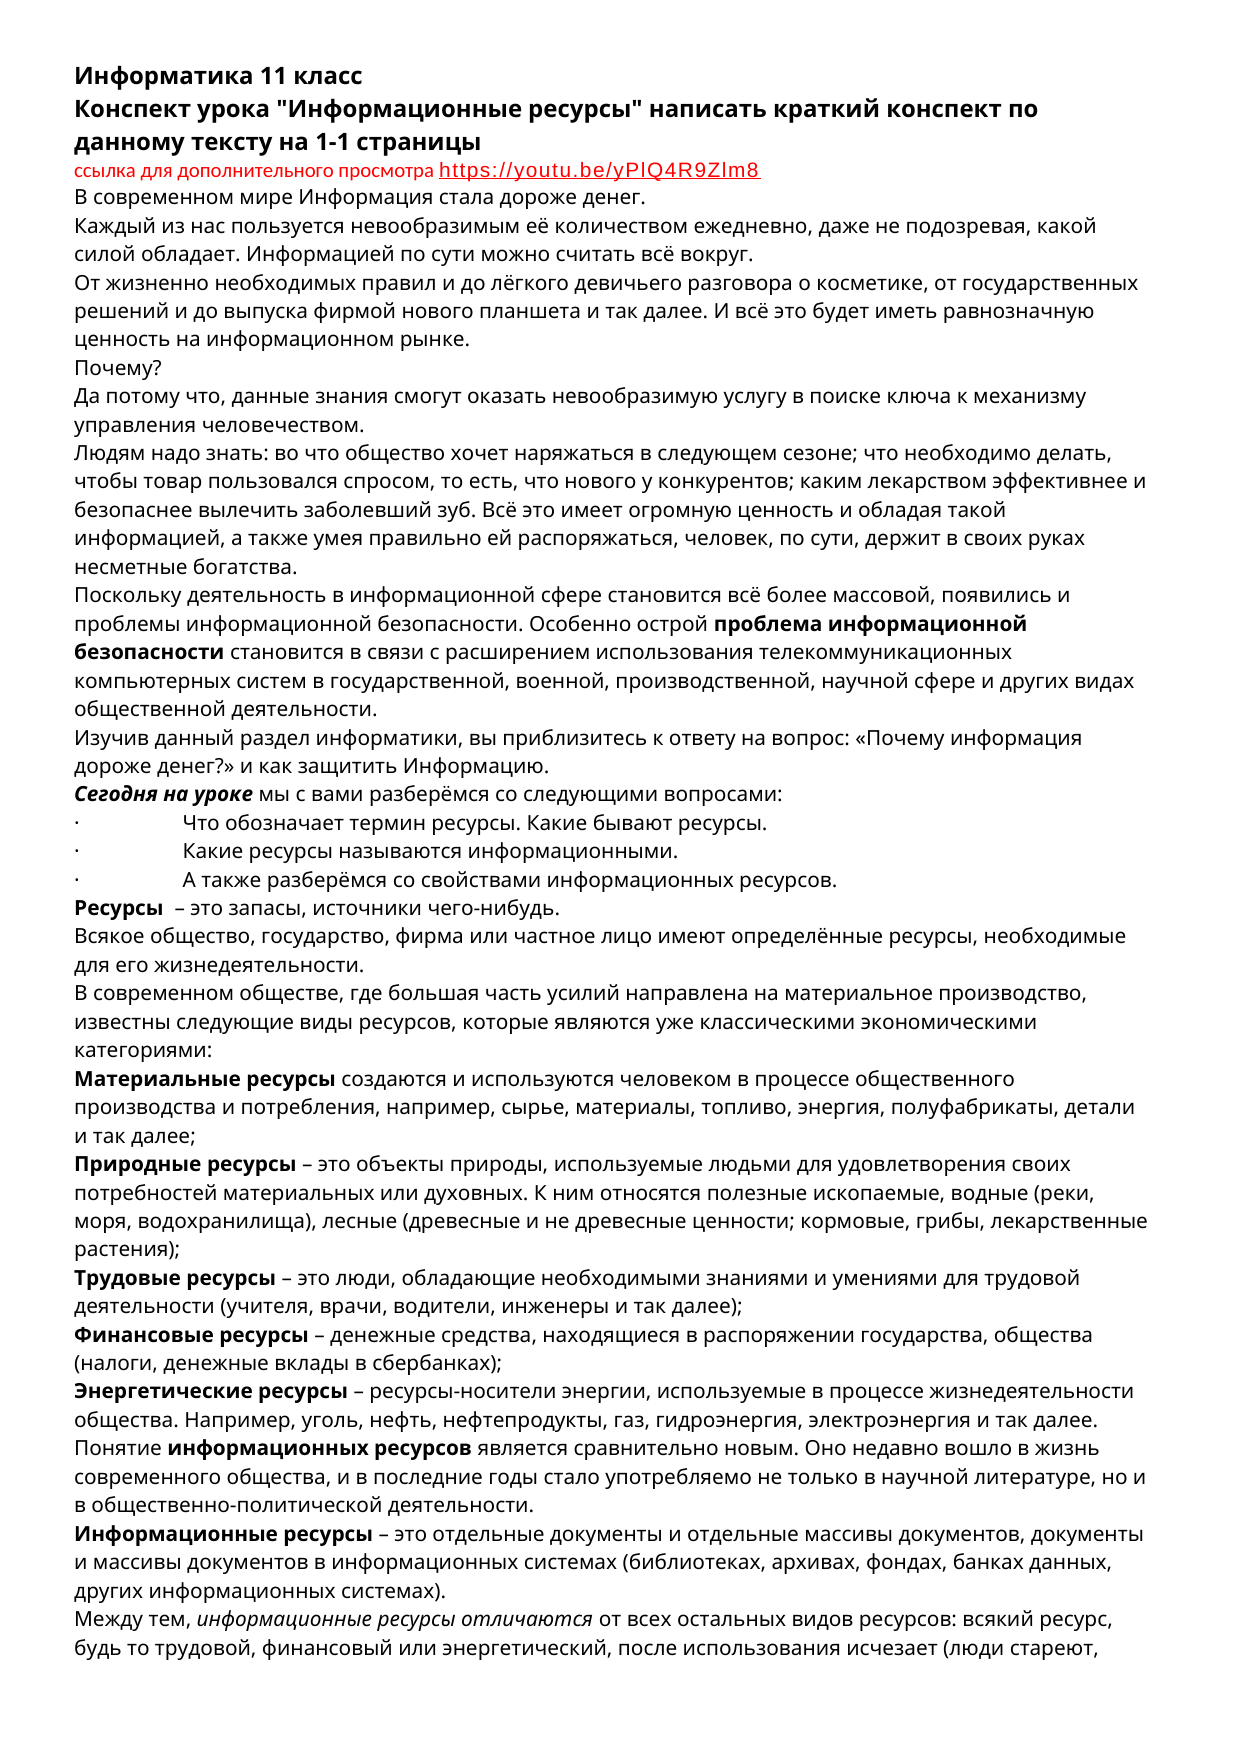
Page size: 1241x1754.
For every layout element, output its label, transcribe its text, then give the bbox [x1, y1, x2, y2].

text От жизненно необходимых правил и до лёгкого девичьего разговора о косметике, от государственных решений и до выпуска фирмой нового планшета и так далее. И всё это будет иметь равнозначную ценность на информационном рынке. [74, 268, 1152, 353]
text Почему? [74, 353, 1152, 381]
text В современном мире Информация стала дороже денег. [74, 182, 1152, 211]
text В современном обществе, где большая часть усилий направлена на материальное производство, известны следующие виды ресурсов, которые являются уже классическими экономическими категориями: [74, 978, 1152, 1064]
text Да потому что, данные знания смогут оказать невообразимую услугу в поиске ключа к механизму управления человечеством. [74, 381, 1152, 438]
text Материальные ресурсы создаются и используются человеком в процессе общественного производства и потребления, например, сырье, материалы, топливо, энергия, полуфабрикаты, детали и так далее; [74, 1064, 1152, 1149]
text Информационные ресурсы – это отдельные документы и отдельные массивы документов, документы и массивы документов в информационных системах (библиотеках, архивах, фондах, банках данных, других информационных системах). [74, 1519, 1152, 1604]
text ссылка для дополнительного просмотра https://youtu.be/yPlQ4R9Zlm8 [74, 157, 1152, 182]
text Людям надо знать: во что общество хочет наряжаться в следующем сезоне; что необходимо делать, чтобы товар пользовался спросом, то есть, что нового у конкурентов; каким лекарством эффективнее и безопаснее вылечить заболевший зуб. Всё это имеет огромную ценность и обладая такой информацией, а также умея правильно ей распоряжаться, человек, по сути, держит в своих руках несметные богатства. [74, 438, 1152, 580]
text Сегодня на уроке мы с вами разберёмся со следующими вопросами: [74, 779, 1152, 808]
text Изучив данный раздел информатики, вы приблизитесь к ответу на вопрос: «Почему информация дороже денег?» и как защитить Информацию. [74, 723, 1152, 779]
text Финансовые ресурсы – денежные средства, находящиеся в распоряжении государства, общества (налоги, денежные вклады в сбербанках); [74, 1320, 1152, 1377]
text Поскольку деятельность в информационной сфере становится всё более массовой, появились и проблемы информационной безопасности. Особенно острой проблема информационной безопасности становится в связи с расширением использования телекоммуникационных компьютерных систем в государственной, военной, производственной, научной сфере и других видах общественной деятельности. [74, 580, 1152, 723]
text Каждый из нас пользуется невообразимым её количеством ежедневно, даже не подозревая, какой силой обладает. Информацией по сути можно считать всё вокруг. [74, 211, 1152, 268]
text · Что обозначает термин ресурсы. Какие бывают ресурсы. [74, 808, 1152, 836]
text Конспект урока "Информационные ресурсы" написать краткий конспект по данному тексту на 1-1 страницы [74, 92, 1152, 157]
text Энергетические ресурсы – ресурсы-носители энергии, используемые в процессе жизнедеятельности общества. Например, уголь, нефть, нефтепродукты, газ, гидроэнергия, электроэнергия и так далее. [74, 1377, 1152, 1433]
text Природные ресурсы – это объекты природы, используемые людьми для удовлетворения своих потребностей материальных или духовных. К ним относятся полезные ископаемые, водные (реки, моря, водохранилища), лесные (древесные и не древесные ценности; кормовые, грибы, лекарственные растения); [74, 1149, 1152, 1263]
text Ресурсы – это запасы, источники чего-нибудь. [74, 893, 1152, 922]
text · А также разберёмся со свойствами информационных ресурсов. [74, 865, 1152, 893]
text Информатика 11 класс [74, 59, 1152, 92]
text Трудовые ресурсы – это люди, обладающие необходимыми знаниями и умениями для трудовой деятельности (учителя, врачи, водители, инженеры и так далее); [74, 1263, 1152, 1320]
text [74, 1604, 1152, 1661]
text Всякое общество, государство, фирма или частное лицо имеют определённые ресурсы, необходимые для его жизнедеятельности. [74, 922, 1152, 978]
text · Какие ресурсы называются информационными. [74, 836, 1152, 865]
text Понятие информационных ресурсов является сравнительно новым. Оно недавно вошло в жизнь современного общества, и в последние годы стало употребляемо не только в научной литературе, но и в общественно-политической деятельности. [74, 1433, 1152, 1519]
